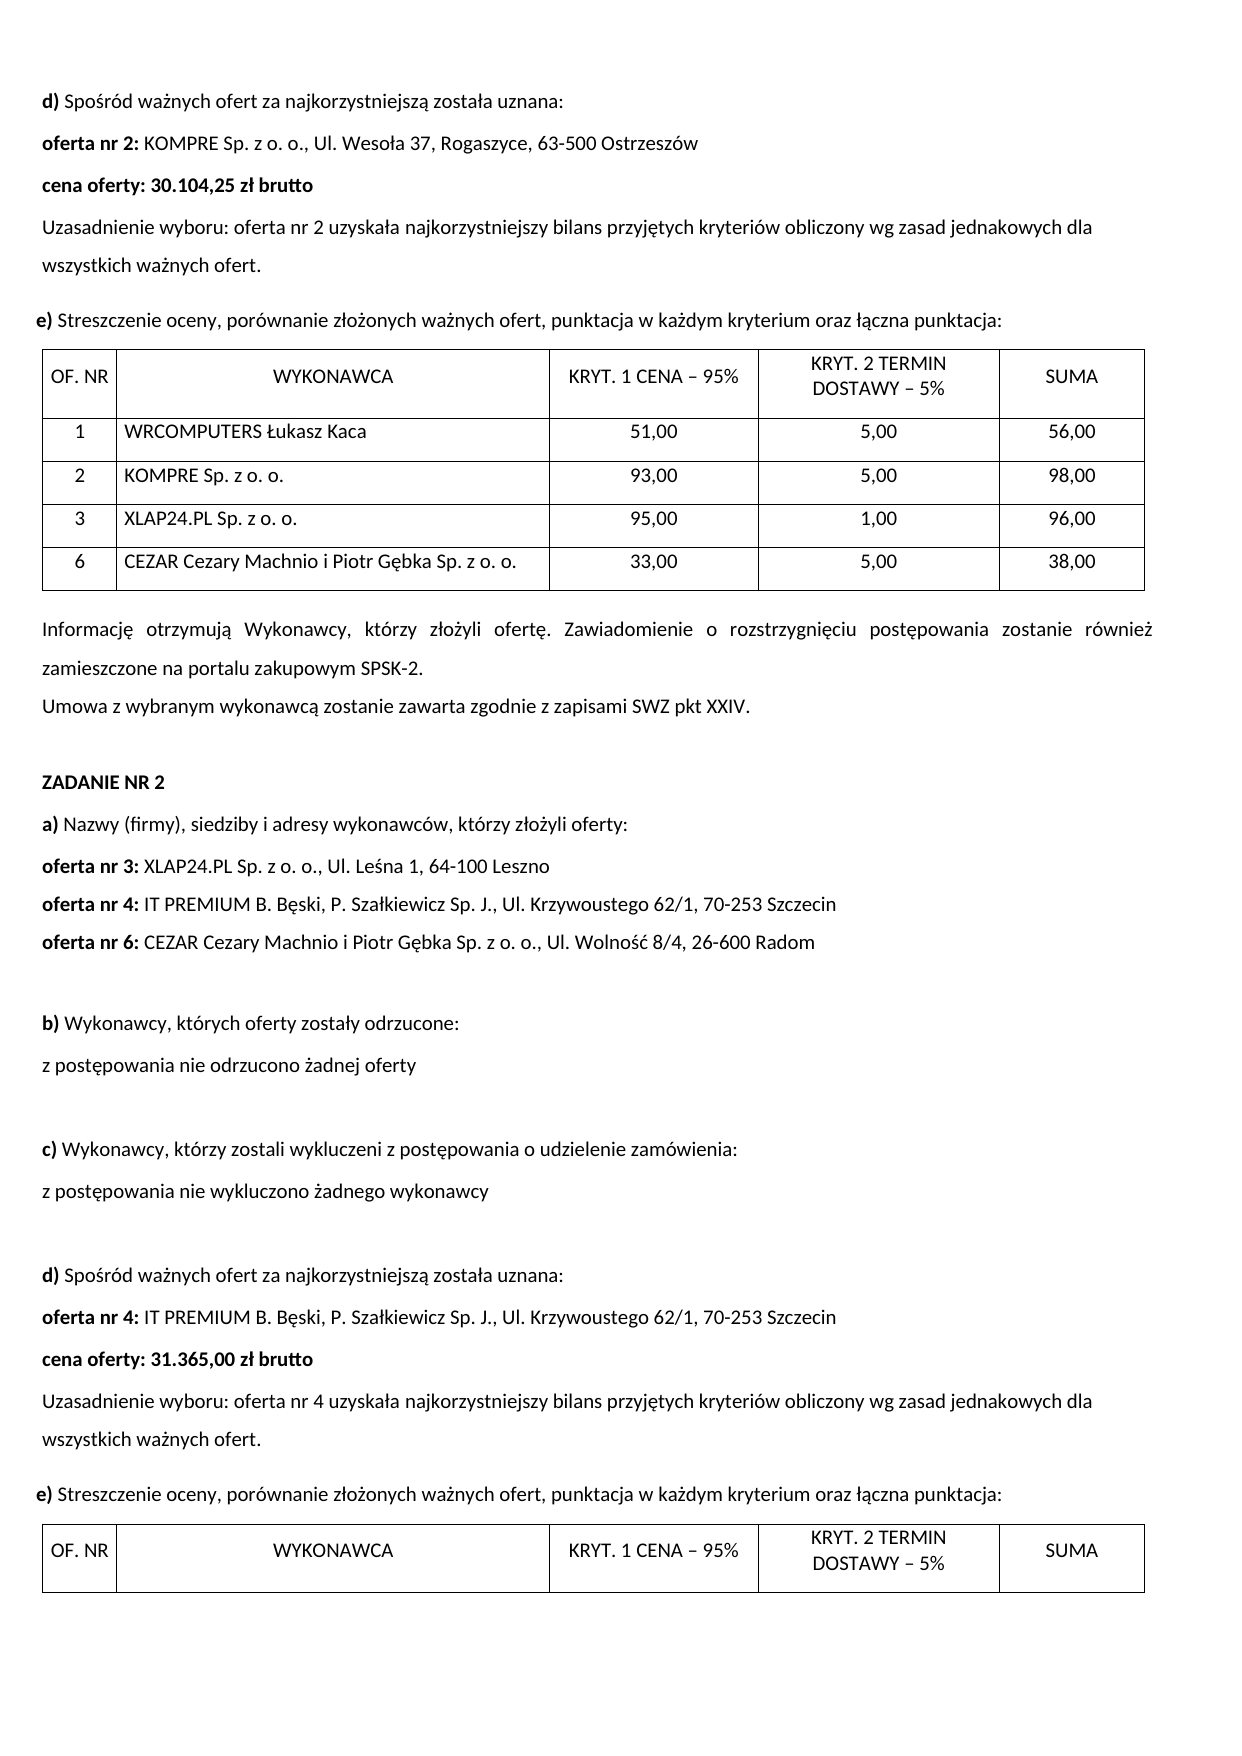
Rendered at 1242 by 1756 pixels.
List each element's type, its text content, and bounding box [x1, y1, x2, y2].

table_cell XLAP24.PL Sp. z o. o. [117, 505, 549, 547]
table_header OF. NR [43, 1525, 116, 1592]
text cena oferty: 30.104,25 zł brutto [42, 172, 1155, 197]
text e) Streszczenie oceny, porównanie złożonych ważnych ofert, punktacja w każdym kryterium oraz łączna punktacja: [36, 1481, 1155, 1507]
table_cell CEZAR Cezary Machnio i Piotr Gębka Sp. z o. o. [117, 548, 549, 590]
table_cell 93,00 [550, 462, 758, 504]
table_cell 51,00 [550, 419, 758, 461]
table_cell 6 [43, 548, 116, 590]
text Informację otrzymują Wykonawcy, którzy złożyli ofertę. Zawiadomienie o rozstrzygnięciu postępowania zostanie również zamieszczone na portalu zakupowym SPSK-2. [42, 617, 1155, 680]
table_header OF. NR [43, 350, 116, 418]
table_cell 1,00 [759, 505, 999, 547]
text e) Streszczenie oceny, porównanie złożonych ważnych ofert, punktacja w każdym kryterium oraz łączna punktacja: [36, 307, 1155, 332]
text cena oferty: 31.365,00 zł brutto [42, 1346, 1155, 1372]
text Uzasadnienie wyboru: oferta nr 2 uzyskała najkorzystniejszy bilans przyjętych kryteriów obliczony wg zasad jednakowych dla wszystkich ważnych ofert. [42, 214, 1155, 278]
table_cell 96,00 [1000, 505, 1144, 547]
text d) Spośród ważnych ofert za najkorzystniejszą została uznana: [42, 88, 1155, 113]
table_header KRYT. 1 CENA – 95% [550, 1525, 758, 1592]
table_cell 98,00 [1000, 462, 1144, 504]
table_header KRYT. 1 CENA – 95% [550, 350, 758, 418]
text Uzasadnienie wyboru: oferta nr 4 uzyskała najkorzystniejszy bilans przyjętych kryteriów obliczony wg zasad jednakowych dla wszystkich ważnych ofert. [42, 1388, 1155, 1452]
text oferta nr 4: IT PREMIUM B. Bęski, P. Szałkiewicz Sp. J., Ul. Krzywoustego 62/1, 70-253 Szczecin [42, 1304, 1155, 1330]
text oferta nr 6: CEZAR Cezary Machnio i Piotr Gębka Sp. z o. o., Ul. Wolność 8/4, 26-600 Radom [42, 929, 1155, 955]
table_cell 1 [43, 419, 116, 461]
table_header WYKONAWCA [117, 1525, 549, 1592]
text z postępowania nie odrzucono żadnej oferty [42, 1052, 1184, 1077]
text d) Spośród ważnych ofert za najkorzystniejszą została uznana: [42, 1262, 1155, 1288]
text b) Wykonawcy, których oferty zostały odrzucone: [42, 1010, 1155, 1035]
text z postępowania nie wykluczono żadnego wykonawcy [42, 1178, 1155, 1203]
table_cell 38,00 [1000, 548, 1144, 590]
table_header WYKONAWCA [117, 350, 549, 418]
text oferta nr 2: KOMPRE Sp. z o. o., Ul. Wesoła 37, Rogaszyce, 63-500 Ostrzeszów [42, 130, 1155, 155]
table_cell 3 [43, 505, 116, 547]
text oferta nr 4: IT PREMIUM B. Bęski, P. Szałkiewicz Sp. J., Ul. Krzywoustego 62/1, 70-253 Szczecin [42, 891, 1155, 917]
table_cell 5,00 [759, 462, 999, 504]
text ZADANIE NR 2 [42, 769, 1155, 794]
table_cell 56,00 [1000, 419, 1144, 461]
table_cell 95,00 [550, 505, 758, 547]
table_header KRYT. 2 TERMIN DOSTAWY – 5% [759, 350, 999, 418]
text c) Wykonawcy, którzy zostali wykluczeni z postępowania o udzielenie zamówienia: [42, 1136, 1184, 1161]
text Umowa z wybranym wykonawcą zostanie zawarta zgodnie z zapisami SWZ pkt XXIV. [42, 693, 1155, 718]
table_cell WRCOMPUTERS Łukasz Kaca [117, 419, 549, 461]
table_cell 5,00 [759, 548, 999, 590]
table_cell KOMPRE Sp. z o. o. [117, 462, 549, 504]
table_cell 5,00 [759, 419, 999, 461]
table_cell 33,00 [550, 548, 758, 590]
text oferta nr 3: XLAP24.PL Sp. z o. o., Ul. Leśna 1, 64-100 Leszno [42, 853, 1155, 879]
table_cell 2 [43, 462, 116, 504]
table_header SUMA [1000, 350, 1144, 418]
table_header KRYT. 2 TERMIN DOSTAWY – 5% [759, 1525, 999, 1592]
text a) Nazwy (firmy), siedziby i adresy wykonawców, którzy złożyli oferty: [42, 811, 1155, 837]
table_header SUMA [1000, 1525, 1144, 1592]
